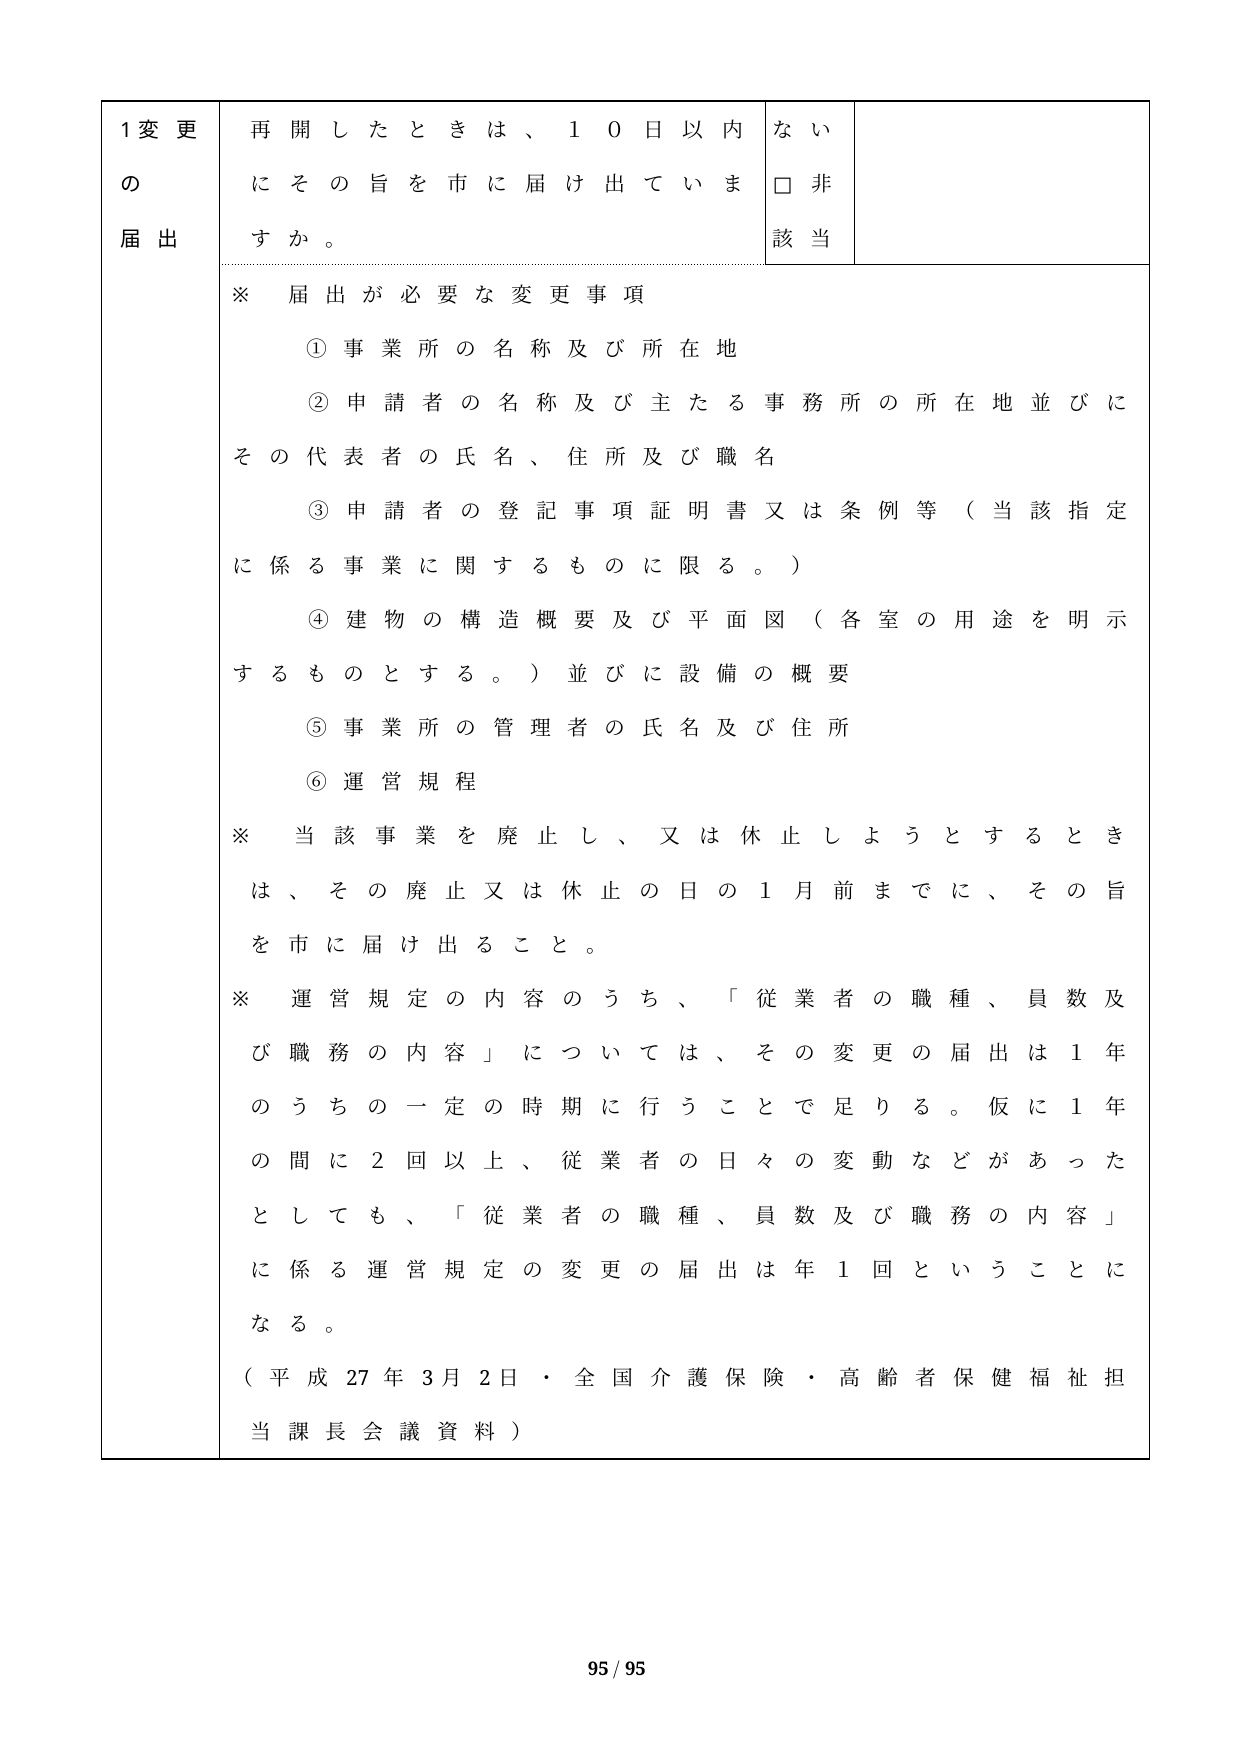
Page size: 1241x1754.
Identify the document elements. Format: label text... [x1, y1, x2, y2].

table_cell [220, 102, 765, 264]
table_cell □いる □いない □非該当 [766, 102, 854, 264]
table_cell [855, 102, 1149, 264]
table_cell ※ 届出が必要な変更事項 ①事業所の名称及び所在地 ②申請者の名称及び主たる事務所の所在地並びにその代表者の氏名、住所及び職名 ③申請者の登記事項証明書又は条例等（当該指定に係る事業に関するものに限る。） ④建物の構造概要及び平面図（各室の用途を明示するものとする。）並びに設備の概要 ⑤事業所の管理者の氏名及び住所 ⑥運営規程 ※ 当該事業を廃止し、又は休止しようとするときは、その廃止又は休止の日の１月前までに、その旨を市に届け出ること。 ※ 運営規定の内容のうち、「従業者の職種、員数及び職務の内容」については、その変更の届出は１年のうちの一定の時期に行うことで足りる。仮に１年の間に２回以上、従業者の日々の変動などがあったとしても、「従業者の職種、員数及び職務の内容」に係る運営規定の変更の届出は年１回ということになる。 （平成27年3月2日・全国介護保険・高齢者保健福祉担当課長会議資料） [220, 264, 1149, 1458]
table_cell 【相当・A】 1 変更の 届出 [102, 102, 219, 1458]
